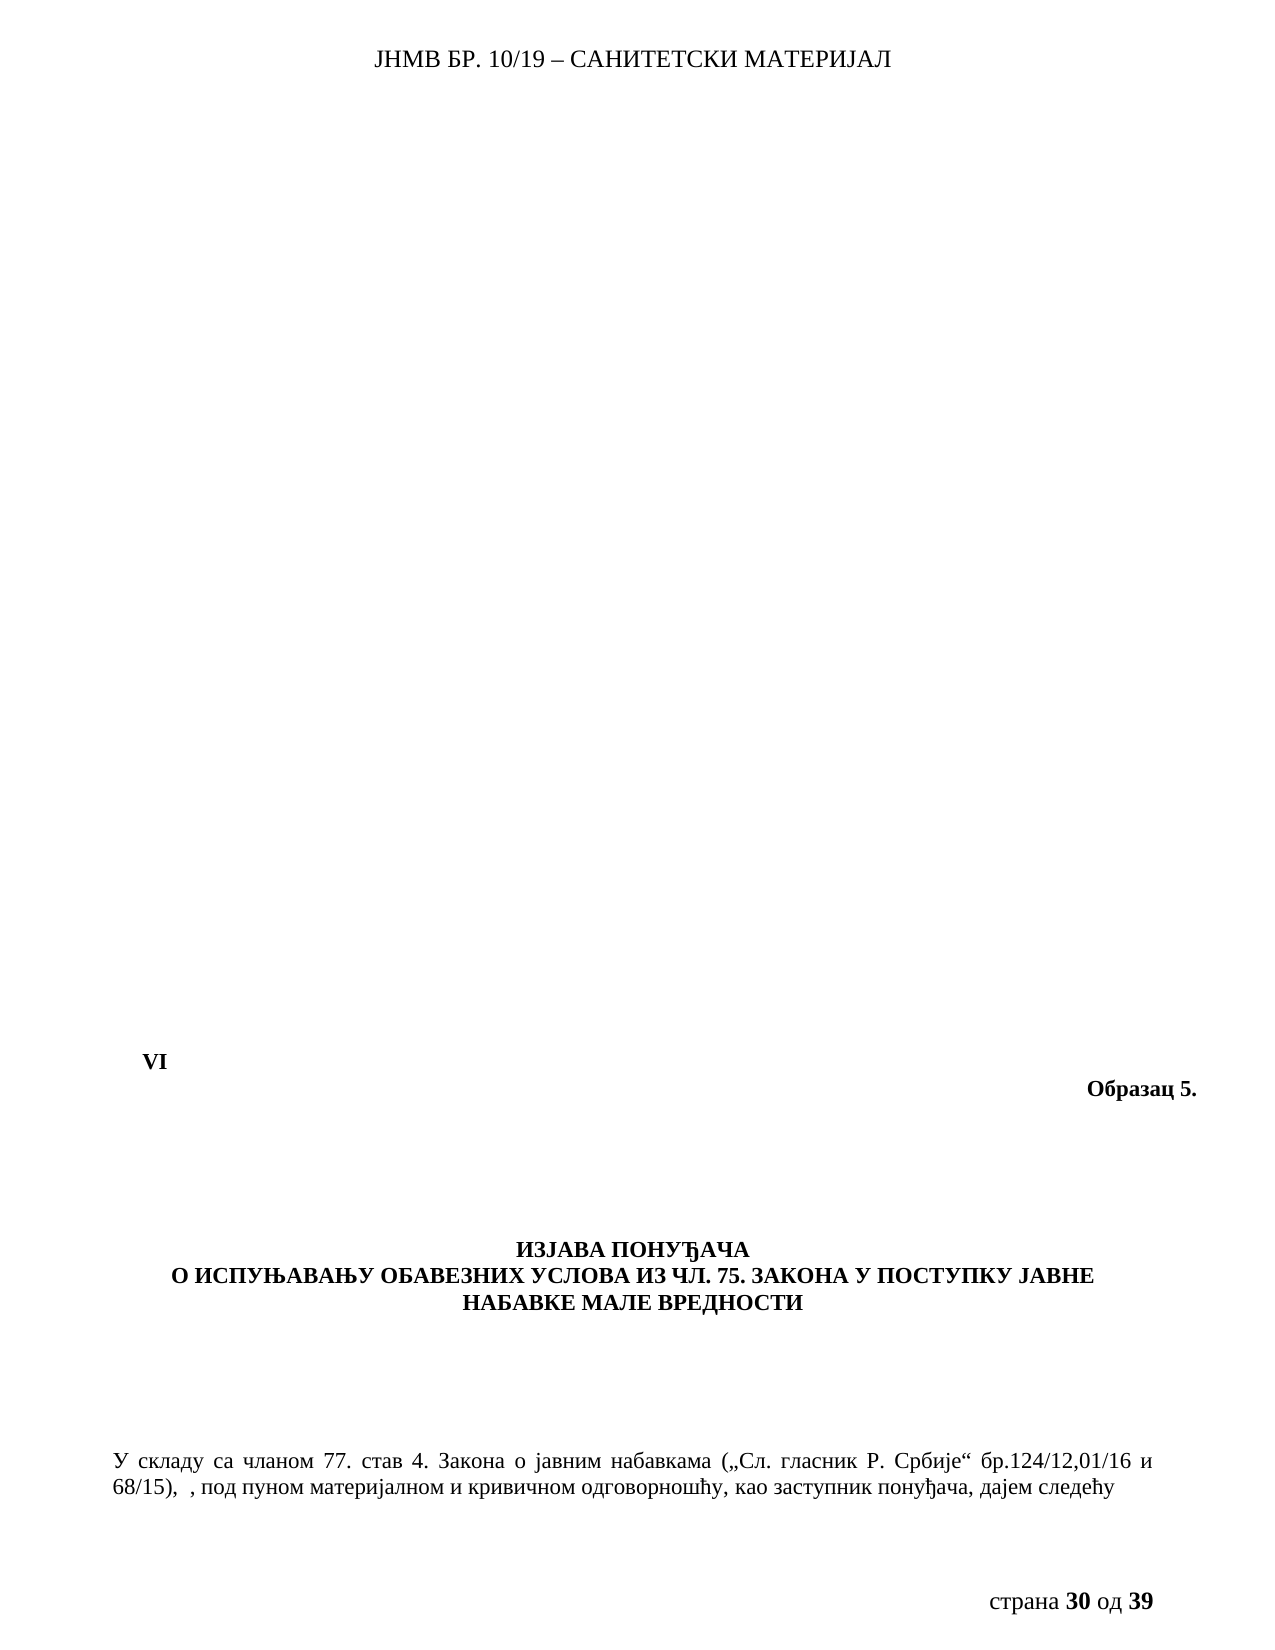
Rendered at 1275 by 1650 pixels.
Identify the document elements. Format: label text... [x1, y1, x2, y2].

text Образац 5. [112, 1074, 1197, 1101]
text У складу са чланом 77. став 4. Закона о јавним набавкама („Сл. гласник Р. Србије“ бр.124/12,01/16 и 68/15), , под пуном материјалном и кривичном одговорношћу, као заступник понуђача, дајем следећу [112, 1447, 1153, 1499]
text ИЗЈАВА ПОНУЂАЧА [112, 1236, 1153, 1262]
text О ИСПУЊАВАЊУ ОБАВЕЗНИХ УСЛОВА ИЗ ЧЛ. 75. ЗАКОНА У ПОСТУПКУ ЈАВНЕ [112, 1262, 1153, 1289]
text VI [142, 1048, 1182, 1074]
text НАБАВКЕ МАЛЕ ВРЕДНОСТИ [112, 1289, 1153, 1315]
